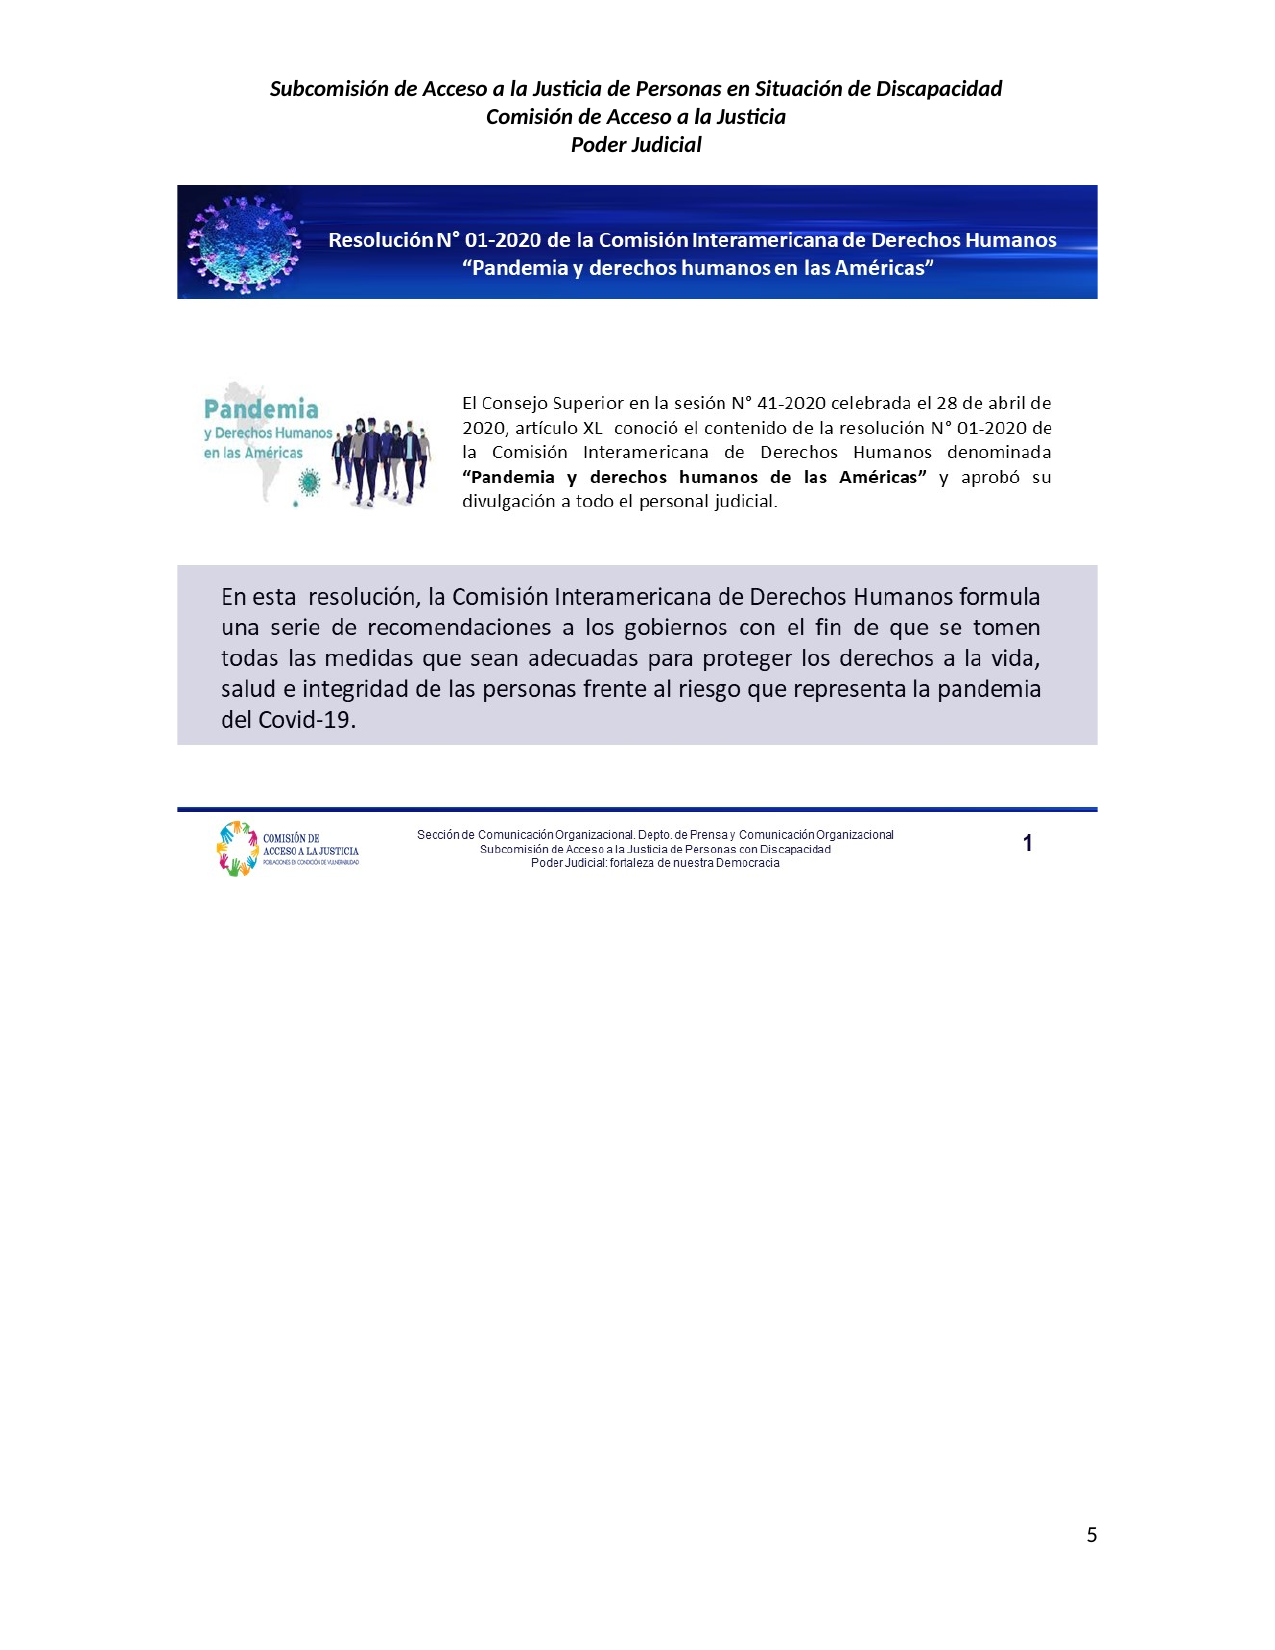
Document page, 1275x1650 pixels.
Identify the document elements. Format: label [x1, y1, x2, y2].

picture [177, 185, 1098, 877]
